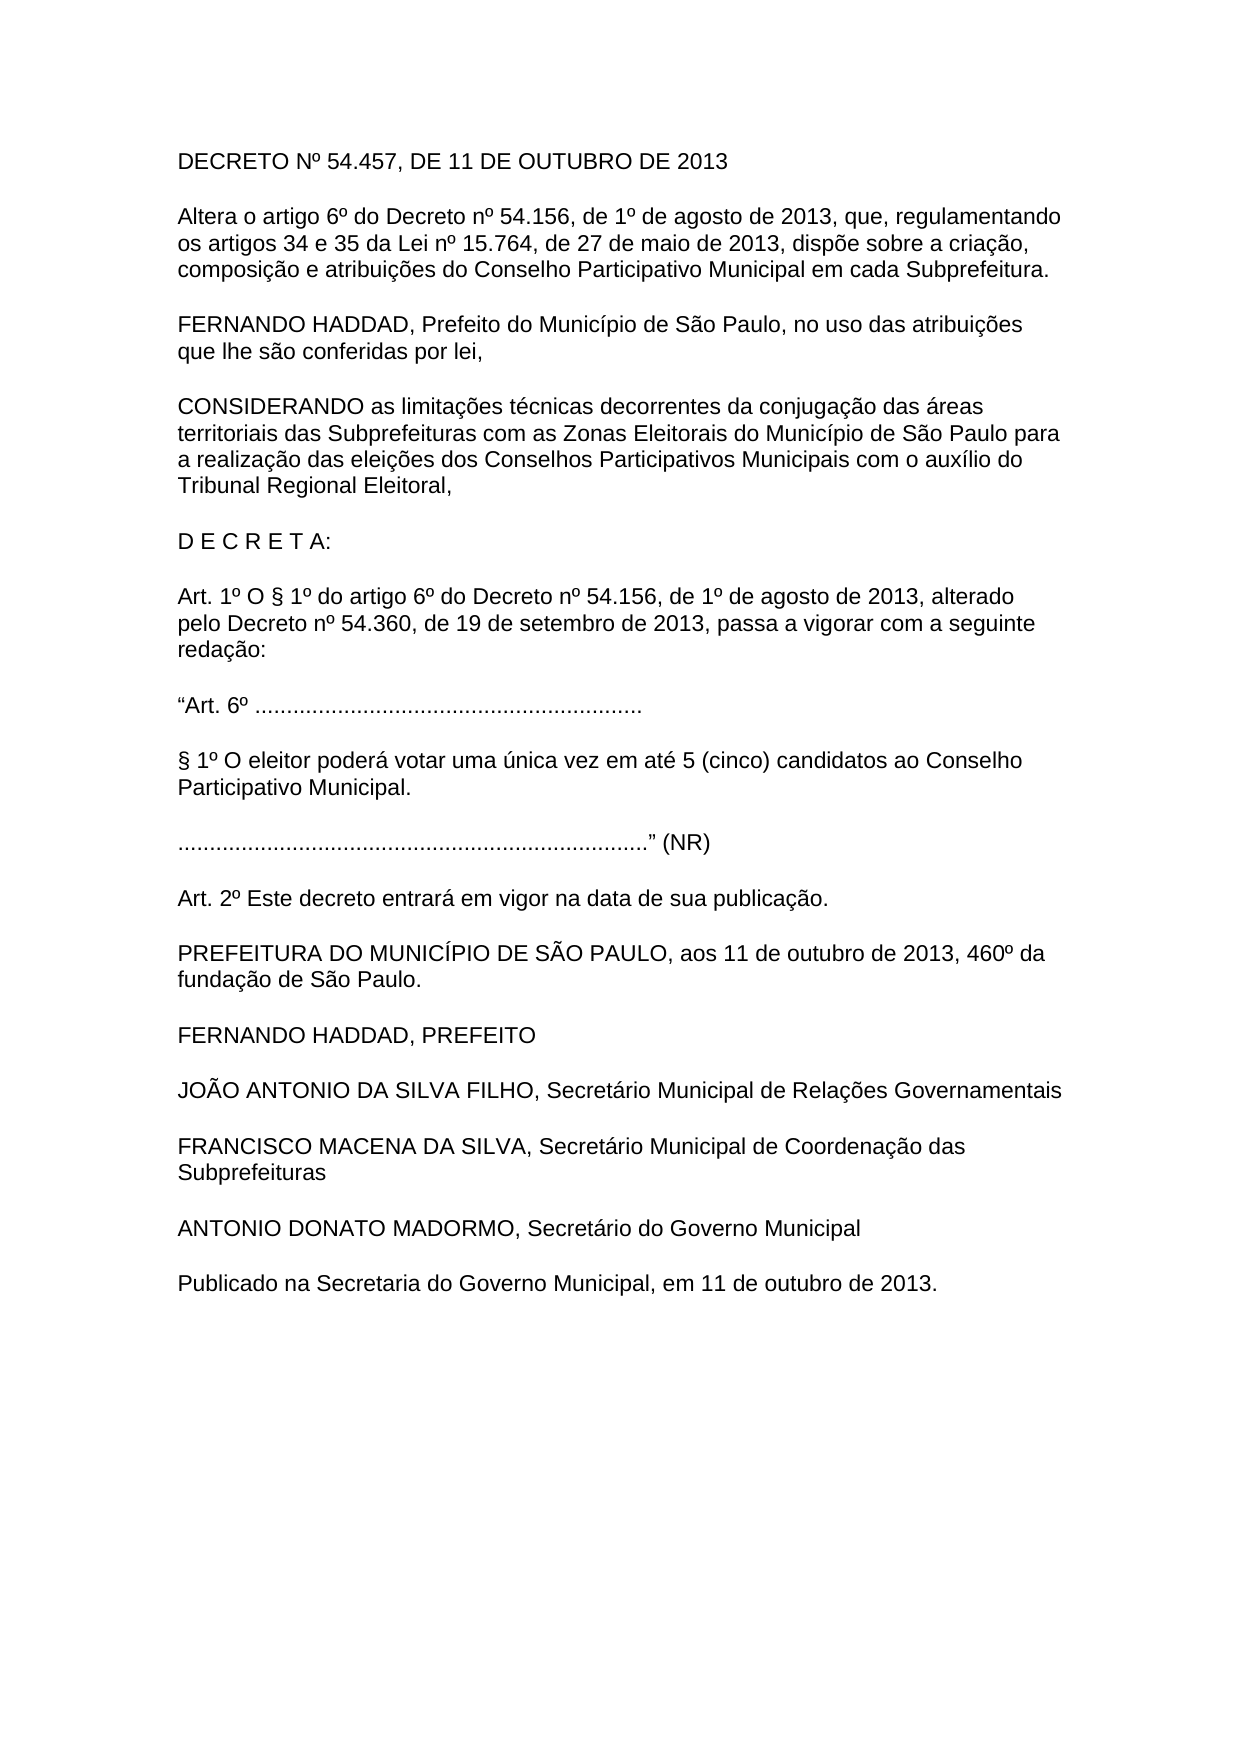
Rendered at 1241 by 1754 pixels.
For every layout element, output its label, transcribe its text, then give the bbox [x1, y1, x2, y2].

text CONSIDERANDO as limitações técnicas decorrentes da conjugação das áreas territoriais das Subprefeituras com as Zonas Eleitorais do Município de São Paulo para a realização das eleições dos Conselhos Participativos Municipais com o auxílio do Tribunal Regional Eleitoral, [177, 393, 1063, 499]
text Art. 1º O § 1º do artigo 6º do Decreto nº 54.156, de 1º de agosto de 2013, alterado pelo Decreto nº 54.360, de 19 de setembro de 2013, passa a vigorar com a seguinte redação: [177, 583, 1063, 662]
text FERNANDO HADDAD, PREFEITO [177, 1022, 1063, 1048]
text Altera o artigo 6º do Decreto nº 54.156, de 1º de agosto de 2013, que, regulamentando os artigos 34 e 35 da Lei nº 15.764, de 27 de maio de 2013, dispõe sobre a criação, composição e atribuições do Conselho Participativo Municipal em cada Subprefeitura. [177, 203, 1063, 282]
text § 1º O eleitor poderá votar uma única vez em até 5 (cinco) candidatos ao Conselho Participativo Municipal. [177, 747, 1063, 800]
text Publicado na Secretaria do Governo Municipal, em 11 de outubro de 2013. [177, 1270, 1063, 1297]
text FERNANDO HADDAD, Prefeito do Município de São Paulo, no uso das atribuições que lhe são conferidas por lei, [177, 311, 1063, 364]
text “Art. 6º ............................................................. [177, 692, 1063, 718]
text JOÃO ANTONIO DA SILVA FILHO, Secretário Municipal de Relações Governamentais [177, 1077, 1063, 1104]
text ANTONIO DONATO MADORMO, Secretário do Governo Municipal [177, 1215, 1063, 1241]
text FRANCISCO MACENA DA SILVA, Secretário Municipal de Coordenação das Subprefeituras [177, 1133, 1063, 1186]
text D E C R E T A: [177, 528, 1063, 554]
text PREFEITURA DO MUNICÍPIO DE SÃO PAULO, aos 11 de outubro de 2013, 460º da fundação de São Paulo. [177, 940, 1063, 993]
text DECRETO Nº 54.457, DE 11 DE OUTUBRO DE 2013 [177, 148, 1063, 174]
text Art. 2º Este decreto entrará em vigor na data de sua publicação. [177, 884, 1063, 911]
text ..........................................................................” (NR) [177, 829, 1063, 855]
